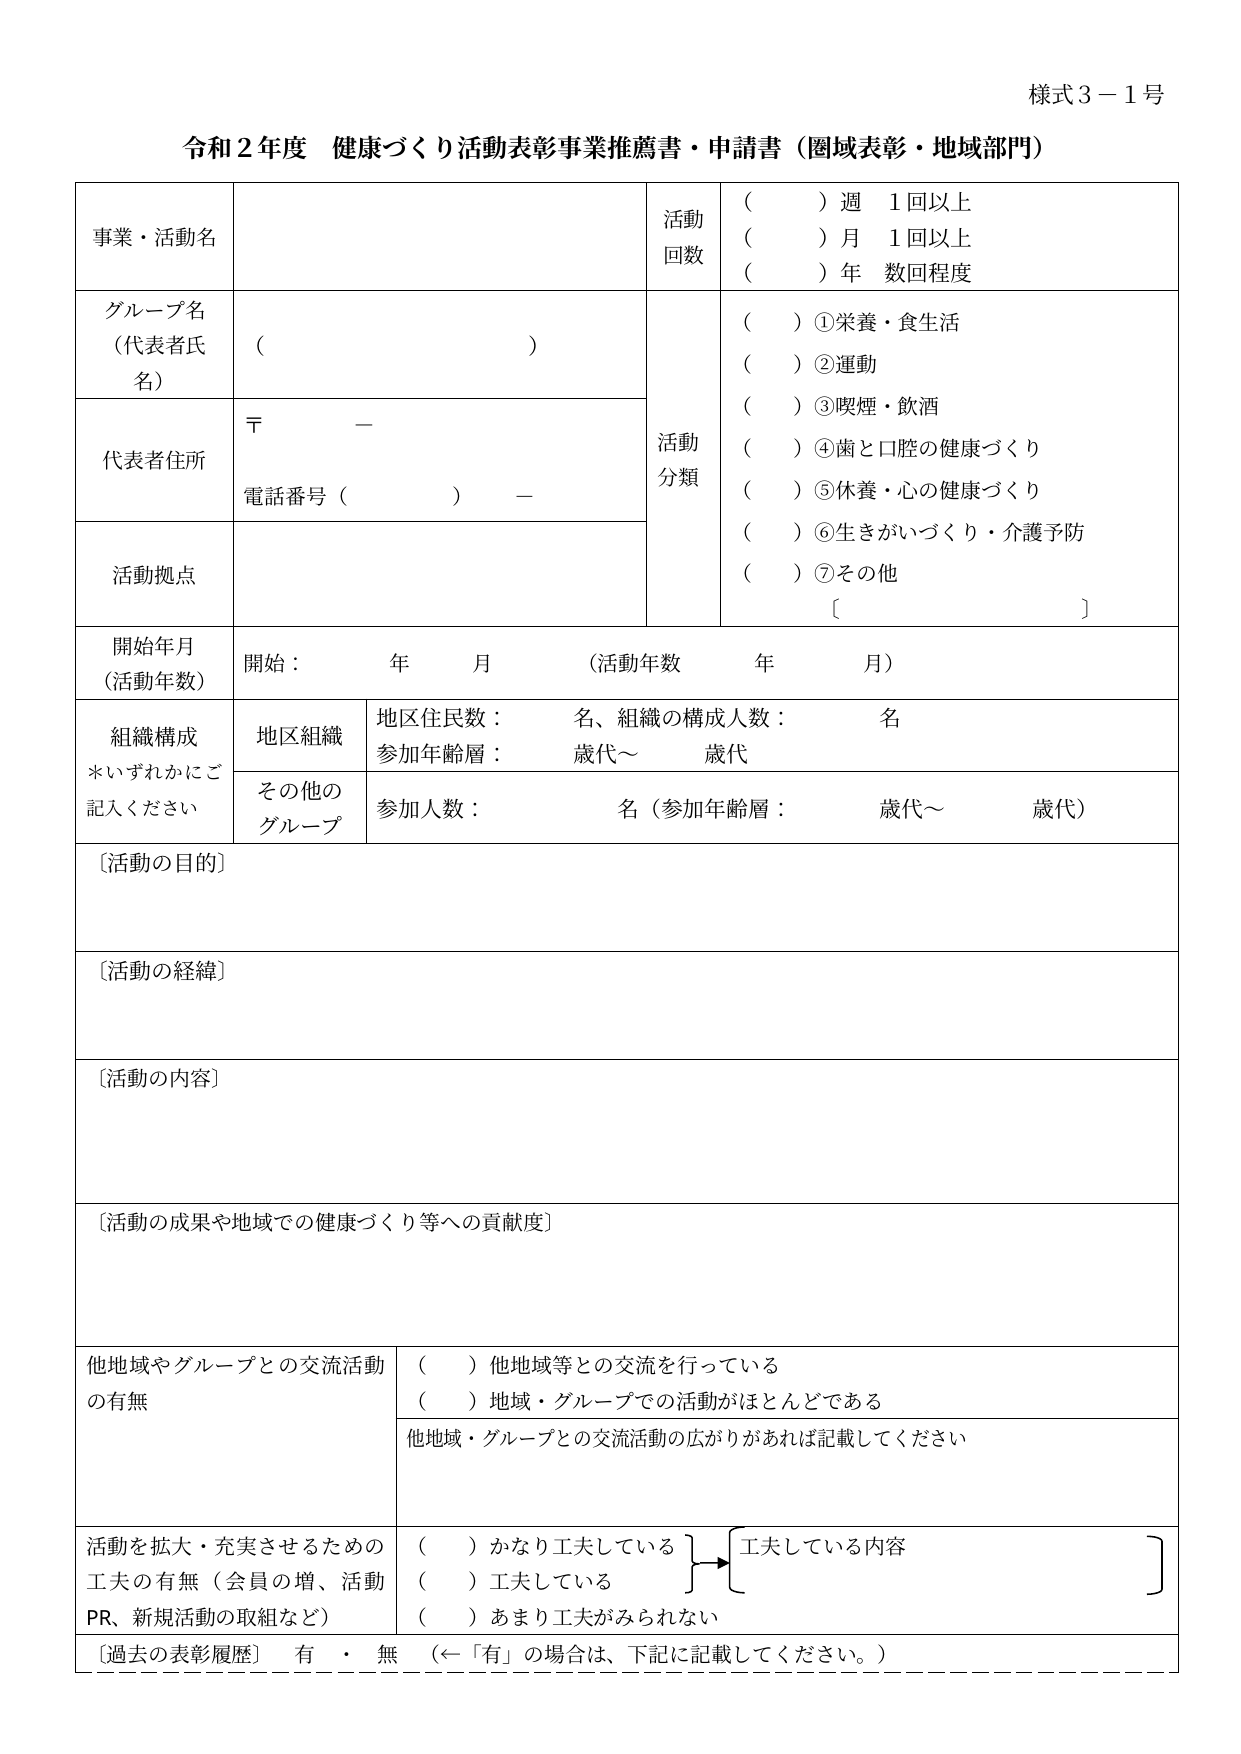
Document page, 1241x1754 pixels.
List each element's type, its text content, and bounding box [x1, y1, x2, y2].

text 様式３－１号 [75, 75, 1165, 111]
table_cell （ ）①栄養・食生活 （ ）②運動 （ ）③喫煙・飲酒 （ ）④歯と口腔の健康づくり （ ）⑤休養・心の健康づくり （ ）⑥生きがいづくり・介護予防 （ ）⑦その他 〔 〕 [721, 291, 1178, 626]
table_cell 開始： 年 月 （活動年数 年 月） [234, 627, 1178, 698]
table_cell 開始年月 （活動年数） [76, 627, 233, 698]
table_cell 地区住民数： 名、組織の構成人数： 名 参加年齢層： 歳代～ 歳代 [367, 700, 1178, 771]
table_header （ ）週 １回以上 （ ）月 １回以上 （ ）年 数回程度 [721, 183, 1178, 290]
table_cell 組織構成 ＊いずれかにご記入ください [76, 700, 233, 843]
table_cell グループ名 （代表者氏名） [76, 291, 233, 398]
text 令和２年度 健康づくり活動表彰事業推薦書・申請書（圏域表彰・地域部門） [75, 111, 1165, 182]
table_cell （ ）かなり工夫している 工夫している内容 （ ）工夫している （ ）あまり工夫がみられない [397, 1527, 1178, 1634]
table_cell 〔過去の表彰履歴〕 有 ・ 無 （←「有」の場合は、下記に記載してください。） [76, 1635, 1178, 1672]
table_cell （ ）他地域等との交流を行っている （ ）地域・グループでの活動がほとんどである [397, 1347, 1178, 1418]
table_cell 地区組織 [234, 700, 366, 771]
table_cell 参加人数： 名（参加年齢層： 歳代～ 歳代） [367, 772, 1178, 843]
table_cell 代表者住所 [76, 399, 233, 521]
table_cell 活動 分類 [647, 291, 720, 626]
table_header 事業・活動名 [76, 183, 233, 290]
table_cell 〒 － 電話番号（ ） － [234, 399, 646, 521]
table_cell 〔活動の内容〕 [76, 1060, 1178, 1202]
table_cell 活動を拡大・充実させるための工夫の有無（会員の増、活動PR、新規活動の取組など） [76, 1527, 396, 1634]
table_cell 〔活動の経緯〕 [76, 952, 1178, 1059]
table_cell （ ） [234, 291, 646, 398]
table_cell 〔活動の目的〕 [76, 844, 1178, 951]
table_cell その他の グループ [234, 772, 366, 843]
table_cell 活動拠点 [76, 522, 233, 626]
table_cell 他地域・グループとの交流活動の広がりがあれば記載してください [397, 1419, 1178, 1526]
table_cell 他地域やグループとの交流活動の有無 [76, 1347, 396, 1526]
table_cell 〔活動の成果や地域での健康づくり等への貢献度〕 [76, 1204, 1178, 1346]
table_header 活動回数 [647, 183, 720, 290]
table_header [234, 183, 646, 290]
table_cell [234, 522, 646, 626]
